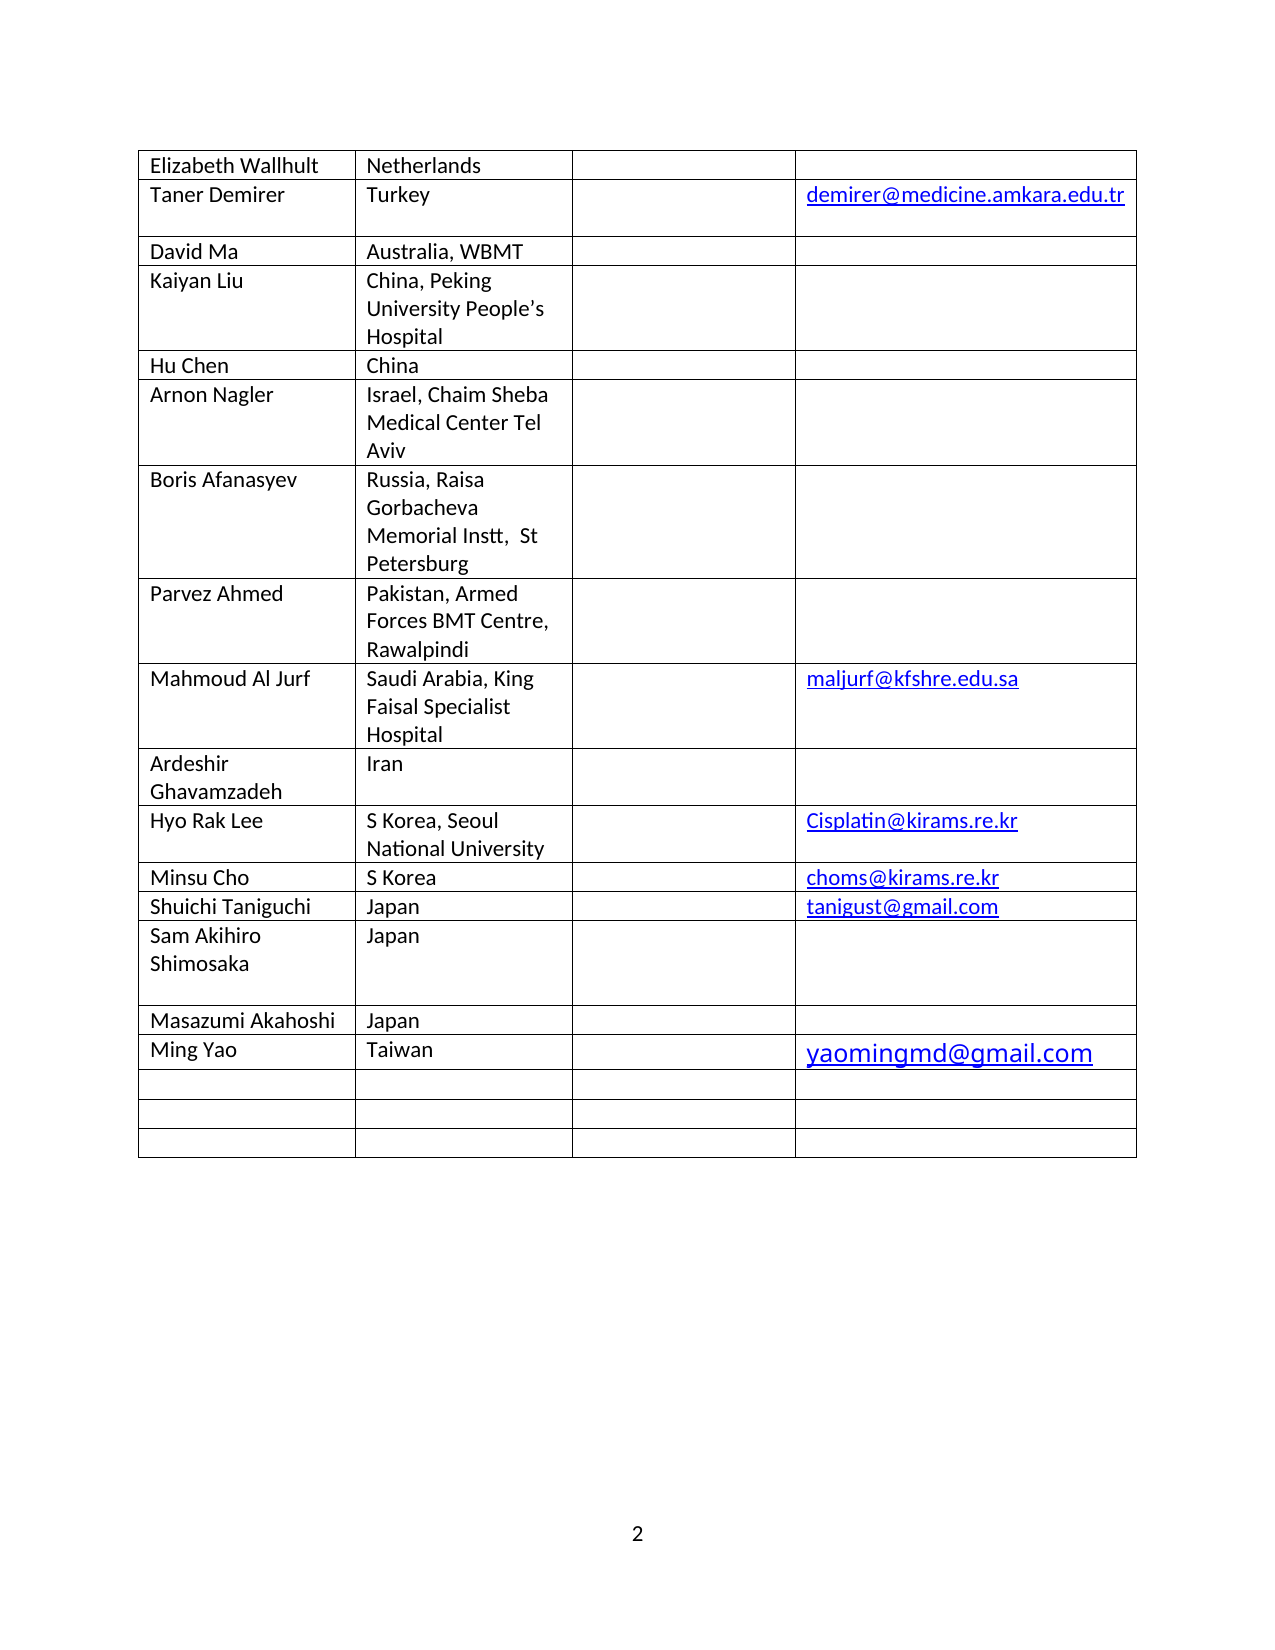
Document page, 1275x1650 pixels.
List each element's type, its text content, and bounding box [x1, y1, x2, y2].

table_cell S Korea [356, 863, 572, 891]
table_cell [139, 1070, 355, 1098]
table_cell [356, 1129, 572, 1157]
table_cell maljurf@kfshre.edu.sa [796, 664, 1136, 748]
table_cell [573, 466, 795, 578]
table_cell Parvez Ahmed [139, 579, 355, 663]
table_cell Hyo Rak Lee [139, 806, 355, 862]
table_cell [573, 921, 795, 1005]
table_cell [356, 1100, 572, 1127]
table_cell [573, 1070, 795, 1098]
table_cell Russia, Raisa Gorbacheva Memorial Instt, St Petersburg [356, 466, 572, 578]
table_cell yaomingmd@gmail.com [796, 1035, 1136, 1069]
table_cell [139, 1100, 355, 1127]
table_cell David Ma [139, 237, 355, 265]
table_cell Cisplatin@kirams.re.kr [796, 806, 1136, 862]
table_cell [139, 1129, 355, 1157]
table_cell [796, 266, 1136, 350]
table_cell Ming Yao [139, 1035, 355, 1069]
table_cell Turkey [356, 180, 572, 236]
table_cell [796, 237, 1136, 265]
table_cell Pakistan, Armed Forces BMT Centre, Rawalpindi [356, 579, 572, 663]
table_cell Saudi Arabia, King Faisal Specialist Hospital [356, 664, 572, 748]
table_cell China [356, 351, 572, 379]
table_cell [573, 579, 795, 663]
table_cell [796, 466, 1136, 578]
table_cell [573, 664, 795, 748]
table_cell [796, 749, 1136, 805]
table_cell [573, 806, 795, 862]
table_cell [573, 863, 795, 891]
table_cell [573, 180, 795, 236]
table_cell [356, 1070, 572, 1098]
table_cell [796, 1129, 1136, 1157]
table_cell Australia, WBMT [356, 237, 572, 265]
table_cell [573, 380, 795, 464]
table_cell Hu Chen [139, 351, 355, 379]
table_cell [573, 351, 795, 379]
table_cell Shuichi Taniguchi [139, 892, 355, 920]
table_cell [573, 266, 795, 350]
table_cell [573, 1006, 795, 1034]
table_cell [573, 749, 795, 805]
table_cell Taner Demirer [139, 180, 355, 236]
table_cell Japan [356, 1006, 572, 1034]
table_cell [796, 1006, 1136, 1034]
table_cell demirer@medicine.amkara.edu.tr [796, 180, 1136, 236]
table_cell S Korea, Seoul National University [356, 806, 572, 862]
table_cell [796, 151, 1136, 179]
table_cell Kaiyan Liu [139, 266, 355, 350]
table_cell Elizabeth Wallhult [139, 151, 355, 179]
table_cell Masazumi Akahoshi [139, 1006, 355, 1034]
table_cell Iran [356, 749, 572, 805]
table_cell Arnon Nagler [139, 380, 355, 464]
table_cell [573, 1035, 795, 1069]
table_cell [796, 921, 1136, 1005]
table_cell [573, 151, 795, 179]
table_cell choms@kirams.re.kr [796, 863, 1136, 891]
table_cell Netherlands [356, 151, 572, 179]
table_cell Sam Akihiro Shimosaka [139, 921, 355, 1005]
table_cell [796, 380, 1136, 464]
table_cell Minsu Cho [139, 863, 355, 891]
table_cell [796, 351, 1136, 379]
table_cell [573, 1129, 795, 1157]
table_cell China, Peking University People’s Hospital [356, 266, 572, 350]
table_cell Japan [356, 892, 572, 920]
table_cell [796, 1070, 1136, 1098]
table_cell Japan [356, 921, 572, 1005]
table_cell [573, 892, 795, 920]
table_cell tanigust@gmail.com [796, 892, 1136, 920]
table_cell Boris Afanasyev [139, 466, 355, 578]
table_cell Mahmoud Al Jurf [139, 664, 355, 748]
table_cell [573, 237, 795, 265]
table_cell Ardeshir Ghavamzadeh [139, 749, 355, 805]
table_cell [796, 1100, 1136, 1127]
table_cell Taiwan [356, 1035, 572, 1069]
table_cell [796, 579, 1136, 663]
table_cell Israel, Chaim Sheba Medical Center Tel Aviv [356, 380, 572, 464]
table_cell [573, 1100, 795, 1127]
